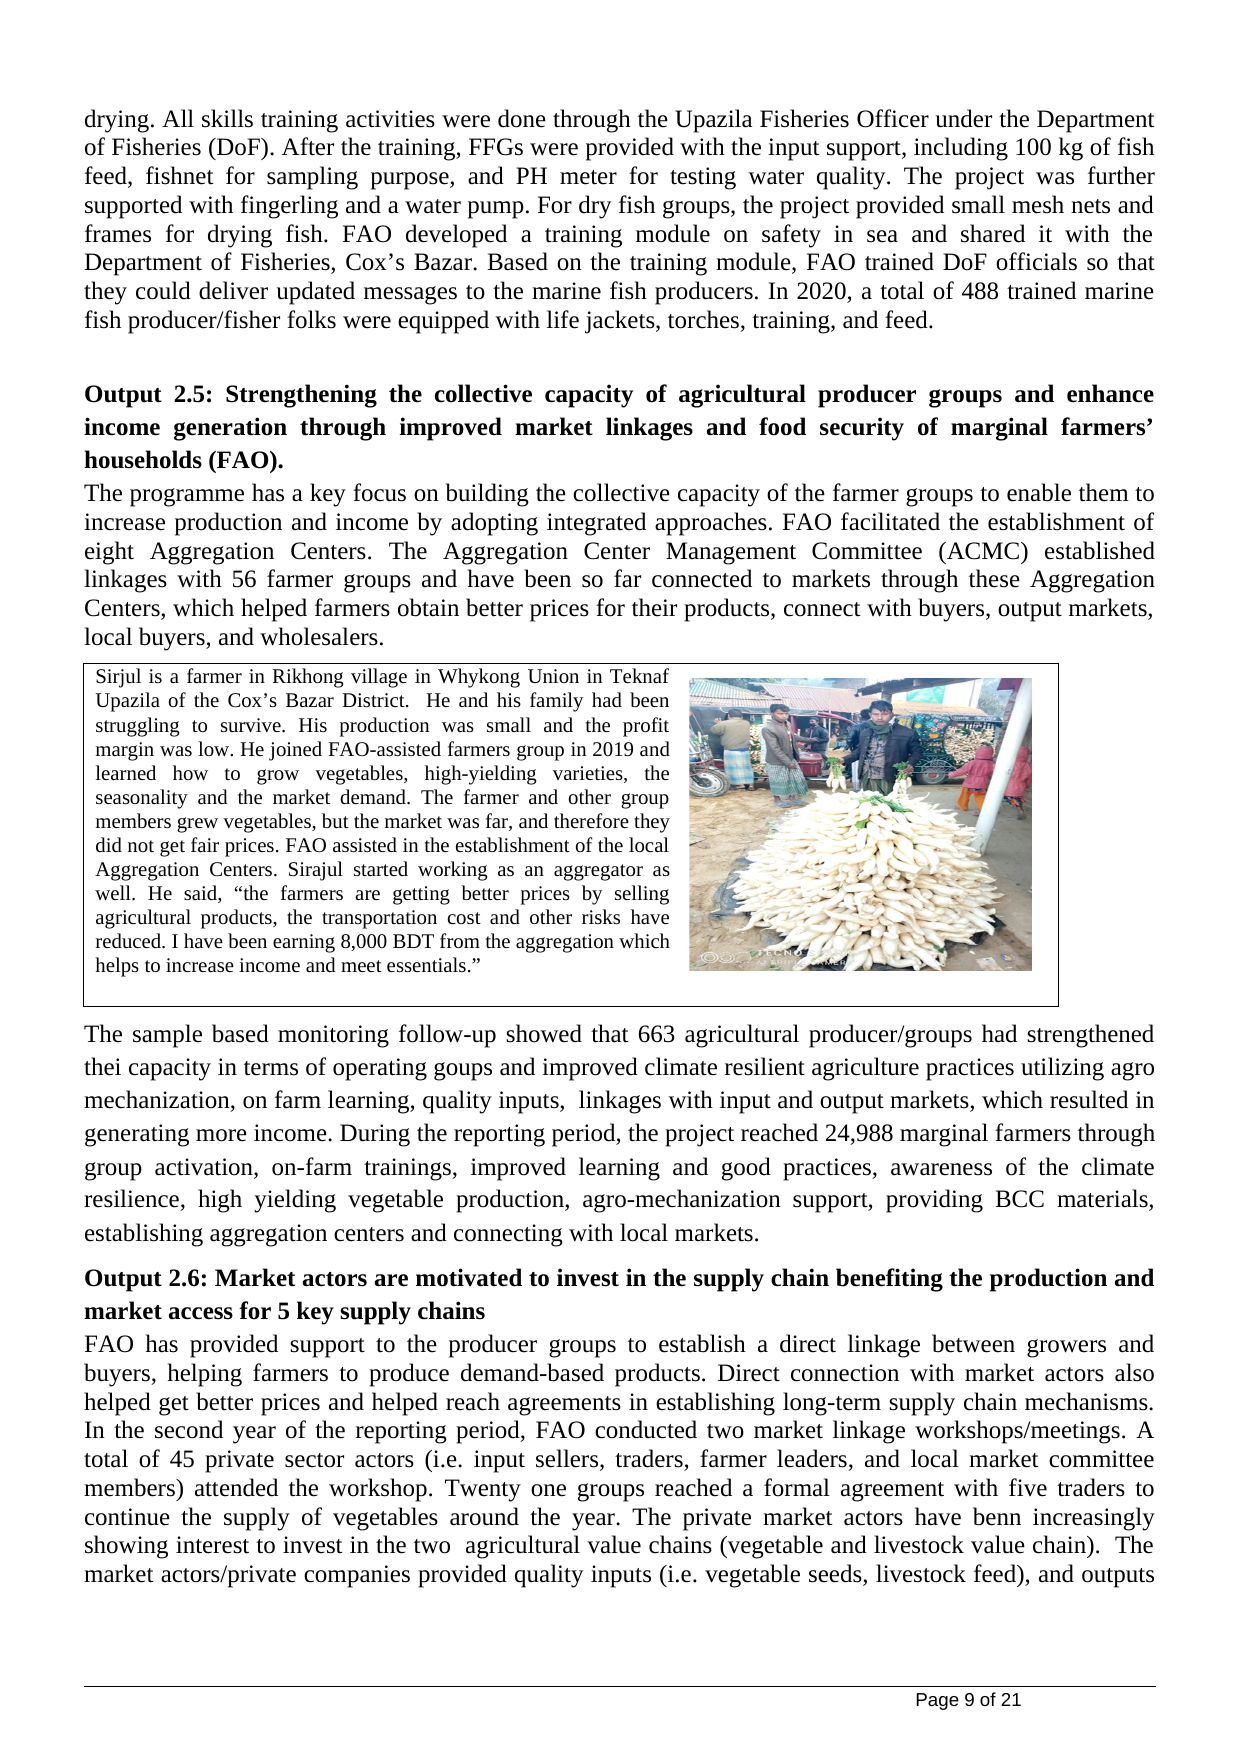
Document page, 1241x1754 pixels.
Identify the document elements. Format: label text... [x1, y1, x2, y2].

text The sample based monitoring follow-up showed that 663 agricultural producer/groups had strengthened thei capacity in terms of operating goups and improved climate resilient agriculture practices utilizing agro mechanization, on farm learning, quality inputs, linkages with input and output markets, which resulted in generating more income. During the reporting period, the project reached 24,988 marginal farmers through group activation, on-farm trainings, improved learning and good practices, awareness of the climate resilience, high yielding vegetable production, agro-mechanization support, providing BCC materials, establishing aggregation centers and connecting with local markets. [84, 1019, 1156, 1246]
picture [688, 678, 1032, 969]
text Output 2.5: Strengthening the collective capacity of agricultural producer groups and enhance income generation through improved market linkages and food security of marginal farmers’ households (FAO). [84, 379, 1156, 474]
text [84, 104, 1156, 334]
text Output 2.6: Market actors are motivated to invest in the supply chain benefiting the production and market access for 5 key supply chains [84, 1263, 1156, 1325]
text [84, 1329, 1156, 1588]
table_header Sirjul is a farmer in Rikhong village in Whykong Union in Teknaf Upazila of the Cox’s Bazar District. He and his family had been struggling to survive. His production was small and the profit margin was low. He joined FAO-assisted farmers group in 2019 and learned how to grow vegetables, high-yielding varieties, the seasonality and the market demand. The farmer and other group members grew vegetables, but the market was far, and therefore they did not get fair prices. FAO assisted in the establishment of the local Aggregation Centers. Sirajul started working as an aggregator as well. He said, “the farmers are getting better prices by selling agricultural products, the transportation cost and other risks have reduced. I have been earning 8,000 BDT from the aggregation which helps to increase income and meet essentials.” [84, 664, 1058, 1006]
text The programme has a key focus on building the collective capacity of the farmer groups to enable them to increase production and income by adopting integrated approaches. FAO facilitated the establishment of eight Aggregation Centers. The Aggregation Center Management Committee (ACMC) established linkages with 56 farmer groups and have been so far connected to markets through these Aggregation Centers, which helped farmers obtain better prices for their products, connect with buyers, output markets, local buyers, and wholesalers. [84, 478, 1156, 651]
